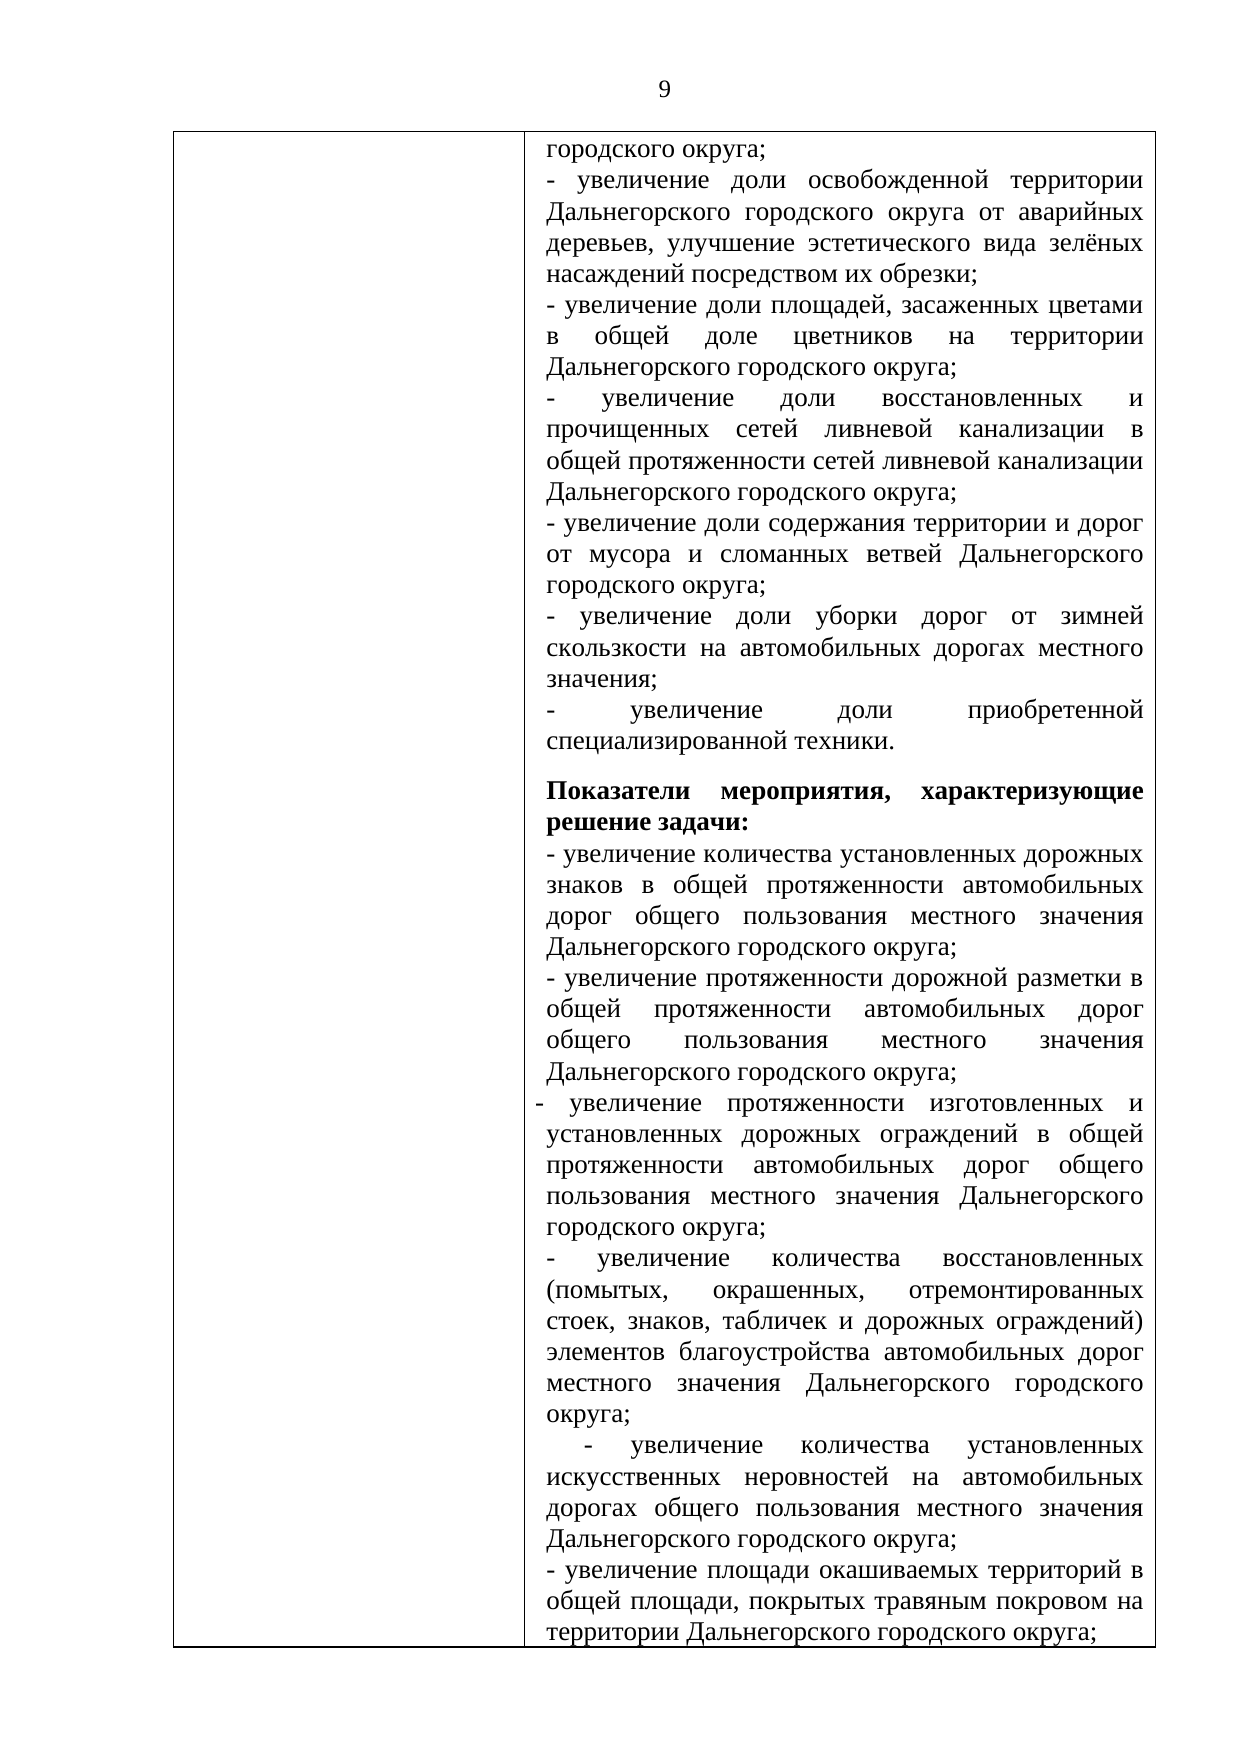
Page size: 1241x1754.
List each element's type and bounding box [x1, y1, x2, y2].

table_cell [525, 132, 1155, 1646]
table_cell [174, 132, 524, 1646]
